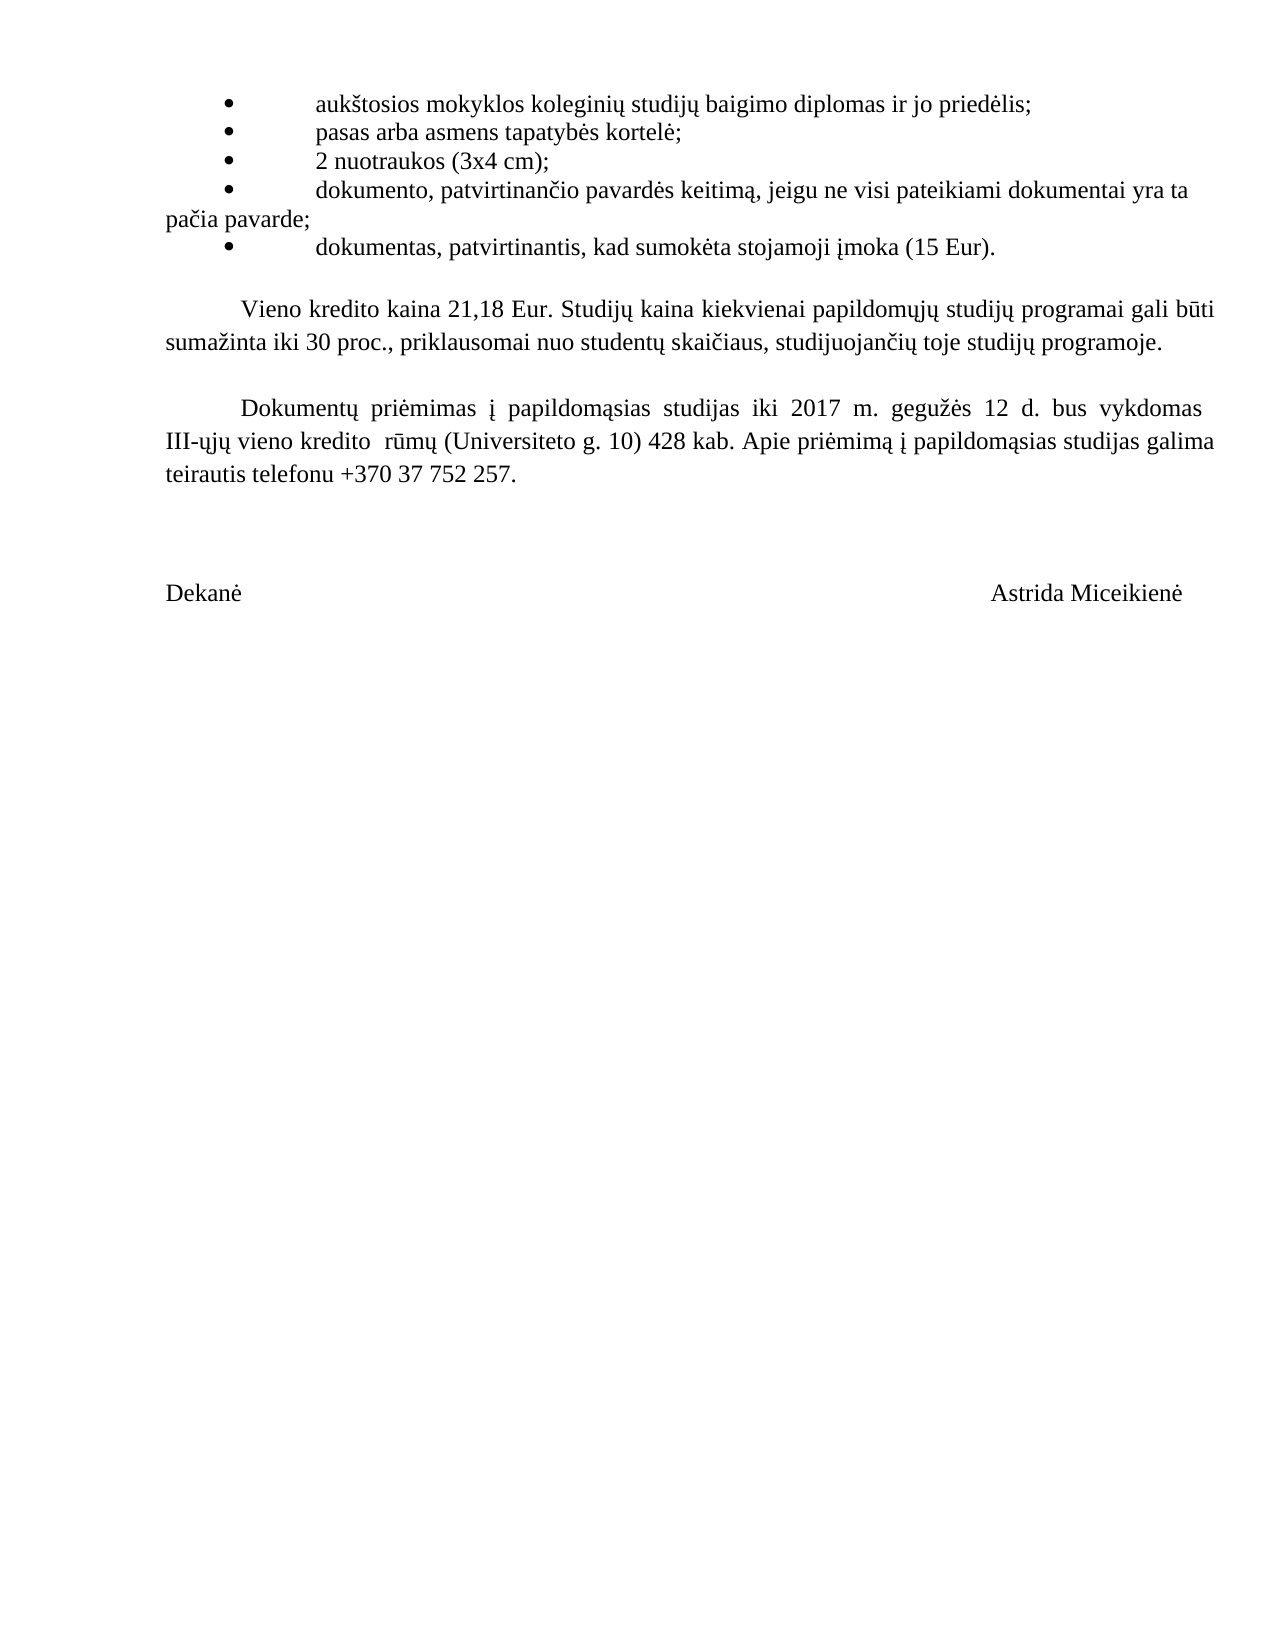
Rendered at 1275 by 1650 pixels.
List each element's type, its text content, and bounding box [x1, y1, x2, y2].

list aukštosios mokyklos koleginių studijų baigimo diplomas ir jo priedėlis; [165, 89, 1216, 117]
list pasas arba asmens tapatybės kortelė; [165, 117, 1216, 146]
text Dekanė Astrida Miceikienė [165, 578, 1216, 607]
list dokumento, patvirtinančio pavardės keitimą, jeigu ne visi pateikiami dokumentai yra ta pačia pavarde; [165, 175, 1216, 232]
list 2 nuotraukos (3x4 cm); [165, 146, 1216, 175]
text Dokumentų priėmimas į papildomąsias studijas iki 2017 m. gegužės 12 d. bus vykdomas III-ųjų vieno kredito rūmų (Universiteto g. 10) 428 kab. Apie priėmimą į papildomąsias studijas galima teirautis telefonu +370 37 752 257. [165, 393, 1216, 488]
text Vieno kredito kaina 21,18 Eur. Studijų kaina kiekvienai papildomųjų studijų programai gali būti sumažinta iki 30 proc., priklausomai nuo studentų skaičiaus, studijuojančių toje studijų programoje. [165, 294, 1216, 356]
list dokumentas, patvirtinantis, kad sumokėta stojamoji įmoka (15 Eur). [165, 232, 1216, 261]
